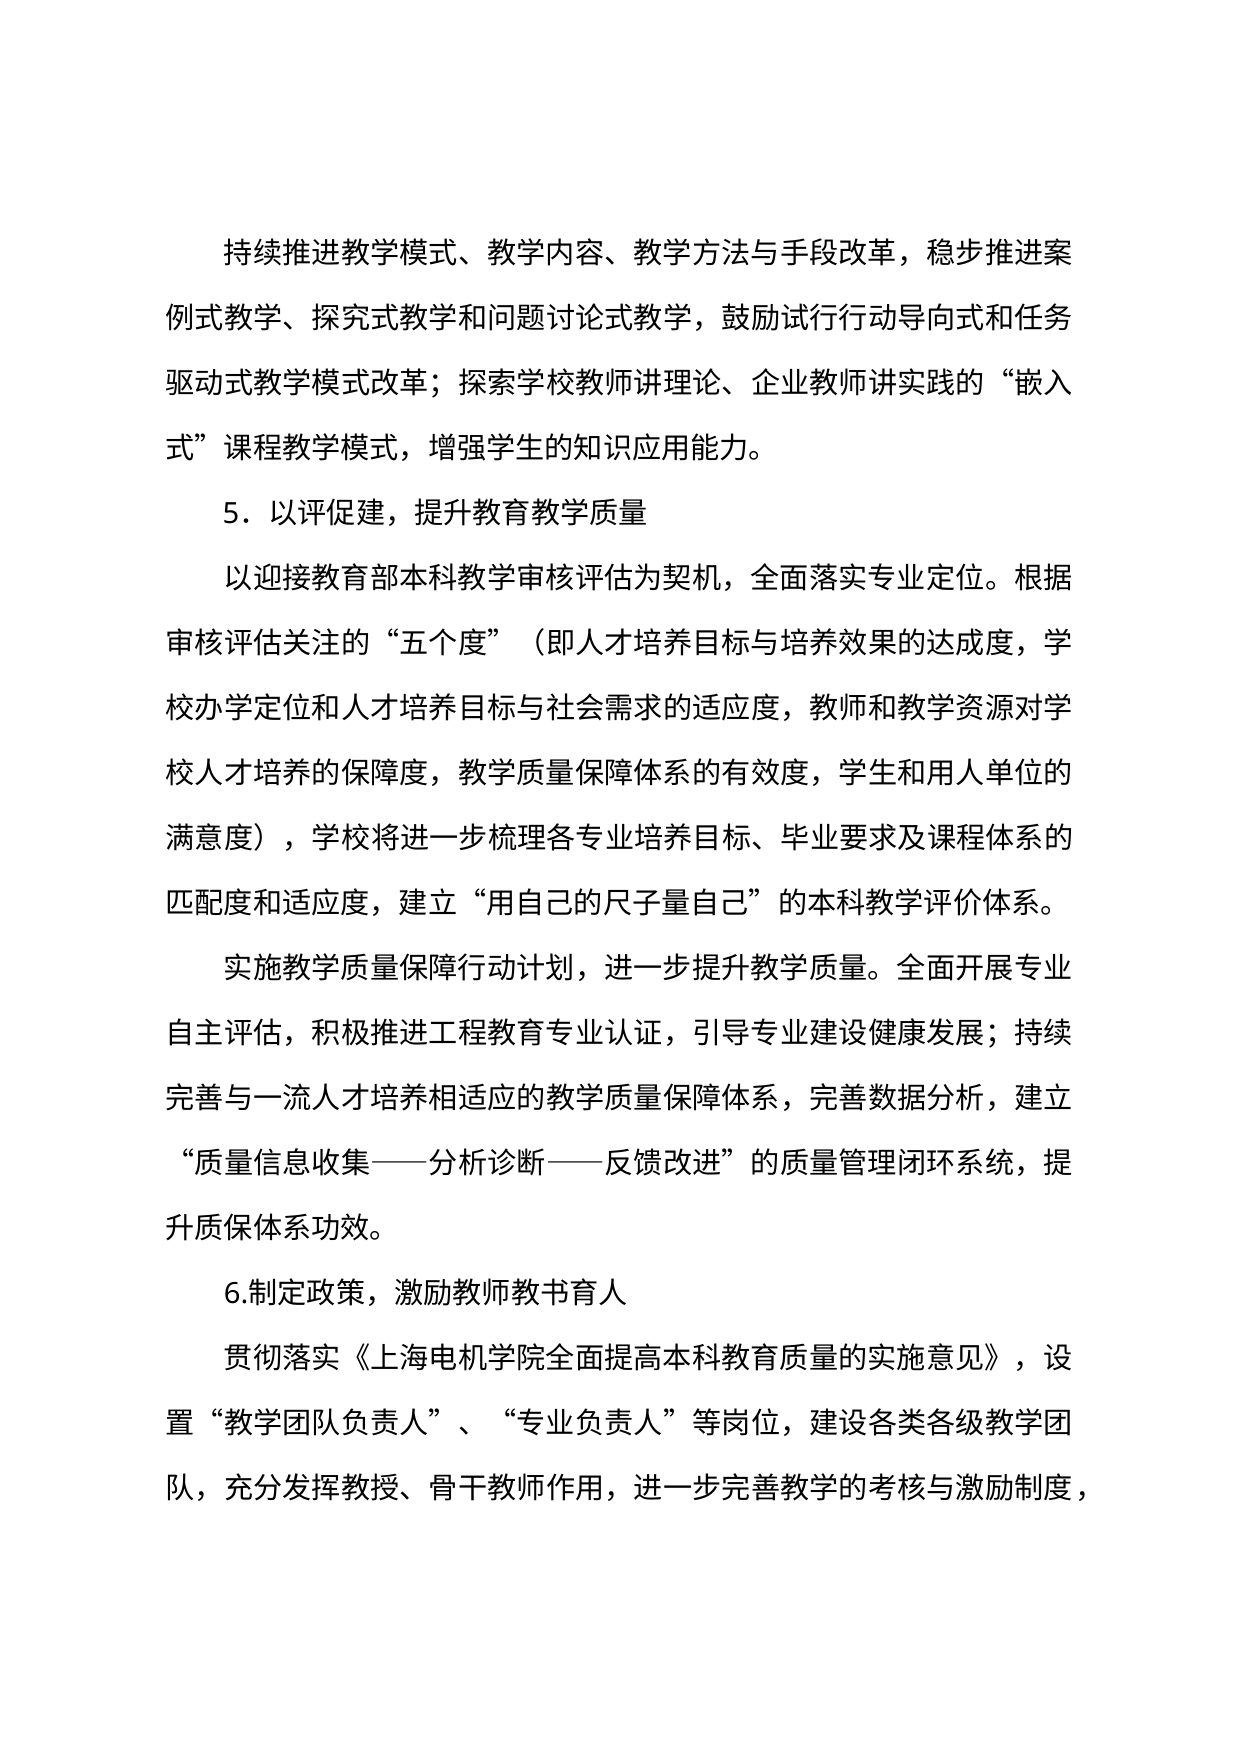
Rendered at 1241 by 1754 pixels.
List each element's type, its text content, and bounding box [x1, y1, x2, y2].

text 实施教学质量保障行动计划，进一步提升教学质量。全面开展专业自主评估，积极推进工程教育专业认证，引导专业建设健康发展；持续完善与一流人才培养相适应的教学质量保障体系，完善数据分析，建立“质量信息收集——分析诊断——反馈改进”的质量管理闭环系统，提升质保体系功效。 [165, 933, 1075, 1258]
text 5．以评促建，提升教育教学质量 [165, 478, 1075, 543]
text 持续推进教学模式、教学内容、教学方法与手段改革，稳步推进案例式教学、探究式教学和问题讨论式教学，鼓励试行行动导向式和任务驱动式教学模式改革；探索学校教师讲理论、企业教师讲实践的“嵌入式”课程教学模式，增强学生的知识应用能力。 [165, 218, 1075, 478]
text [165, 1323, 1075, 1518]
text 以迎接教育部本科教学审核评估为契机，全面落实专业定位。根据审核评估关注的“五个度”（即人才培养目标与培养效果的达成度，学校办学定位和人才培养目标与社会需求的适应度，教师和教学资源对学校人才培养的保障度，教学质量保障体系的有效度，学生和用人单位的满意度），学校将进一步梳理各专业培养目标、毕业要求及课程体系的匹配度和适应度，建立“用自己的尺子量自己”的本科教学评价体系。 [165, 543, 1075, 933]
text 6.制定政策，激励教师教书育人 [165, 1258, 1075, 1323]
